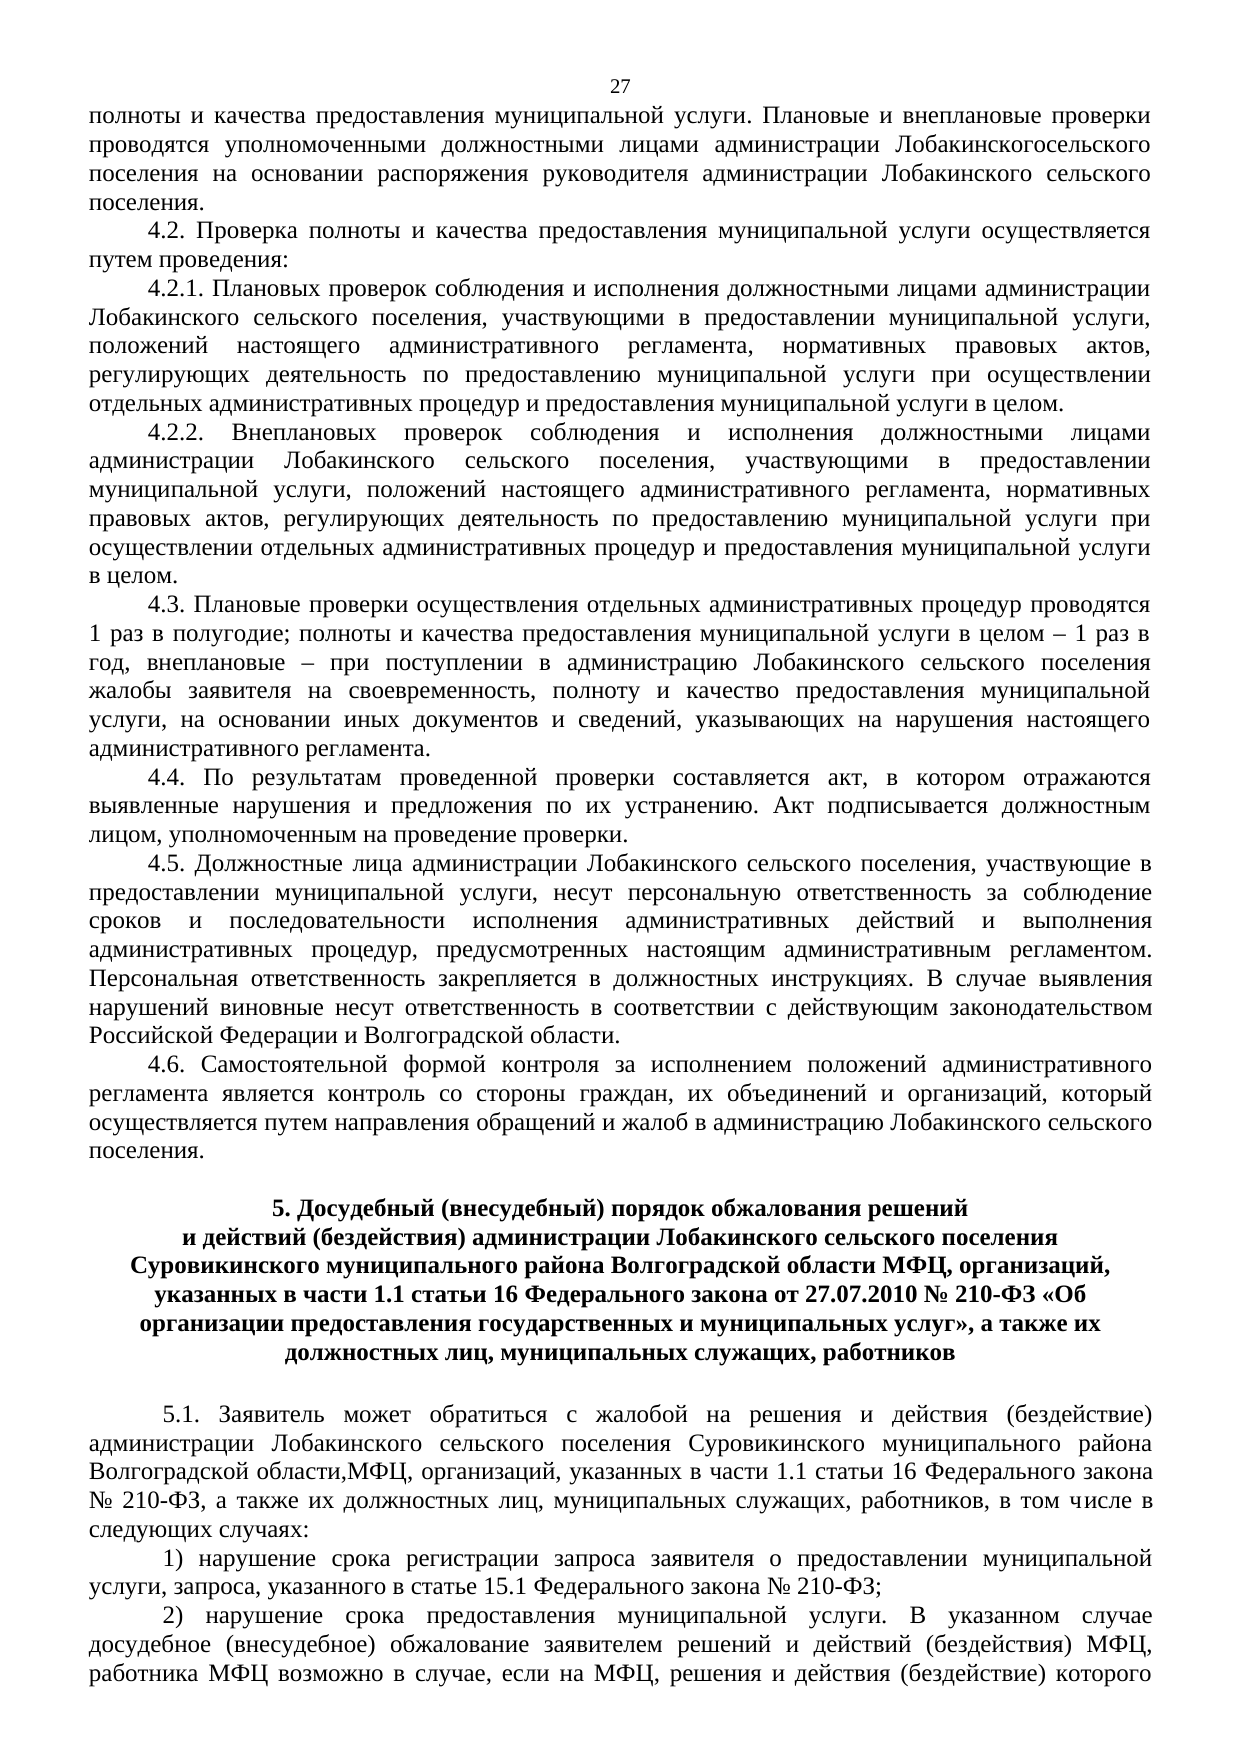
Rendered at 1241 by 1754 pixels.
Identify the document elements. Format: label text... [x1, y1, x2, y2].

text 4.4. По результатам проведенной проверки составляется акт, в котором отражаются выявленные нарушения и предложения по их устранению. Акт подписывается должностным лицом, уполномоченным на проведение проверки. [89, 762, 1152, 848]
text 4.5. Должностные лица администрации Лобакинского сельского поселения, участвующие в предоставлении муниципальной услуги, несут персональную ответственность за соблюдение сроков и последовательности исполнения административных действий и выполнения административных процедур, предусмотренных настоящим административным регламентом. Персональная ответственность закрепляется в должностных инструкциях. В случае выявления нарушений виновные несут ответственность в соответствии с действующим законодательством Российской Федерации и Волгоградской области. [89, 848, 1153, 1049]
text 5.1. Заявитель может обратиться с жалобой на решения и действия (бездействие) администрации Лобакинского сельского поселения Суровикинского муниципального района Волгоградской области,МФЦ, организаций, указанных в части 1.1 статьи 16 Федерального закона № 210-ФЗ, а также их должностных лиц, муниципальных служащих, работников, в том числе в следующих случаях: [89, 1399, 1153, 1543]
text 1) нарушение срока регистрации запроса заявителя о предоставлении муниципальной услуги, запроса, указанного в статье 15.1 Федерального закона № 210-ФЗ; [89, 1543, 1153, 1600]
text 4.6. Самостоятельной формой контроля за исполнением положений административного регламента является контроль со стороны граждан, их объединений и организаций, который осуществляется путем направления обращений и жалоб в администрацию Лобакинского сельского поселения. [89, 1049, 1153, 1164]
text 4.2. Проверка полноты и качества предоставления муниципальной услуги осуществляется путем проведения: [89, 215, 1152, 273]
text 5. Досудебный (внесудебный) порядок обжалования решений [89, 1193, 1152, 1222]
text 4.2.1. Плановых проверок соблюдения и исполнения должностными лицами администрации Лобакинского сельского поселения, участвующими в предоставлении муниципальной услуги, положений настоящего административного регламента, нормативных правовых актов, регулирующих деятельность по предоставлению муниципальной услуги при осуществлении отдельных административных процедур и предоставления муниципальной услуги в целом. [89, 273, 1152, 417]
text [89, 1600, 1153, 1686]
text и действий (бездействия) администрации Лобакинского сельского поселения Суровикинского муниципального района Волгоградской области МФЦ, организаций, указанных в части 1.1 статьи 16 Федерального закона от 27.07.2010 № 210-ФЗ «Об организации предоставления государственных и муниципальных услуг», а также их должностных лиц, муниципальных служащих, работников [89, 1222, 1152, 1365]
text 4.3. Плановые проверки осуществления отдельных административных процедур проводятся 1 раз в полугодие; полноты и качества предоставления муниципальной услуги в целом – 1 раз в год, внеплановые – при поступлении в администрацию Лобакинского сельского поселения жалобы заявителя на своевременность, полноту и качество предоставления муниципальной услуги, на основании иных документов и сведений, указывающих на нарушения настоящего административного регламента. [89, 589, 1152, 762]
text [89, 100, 1152, 215]
text 4.2.2. Внеплановых проверок соблюдения и исполнения должностными лицами администрации Лобакинского сельского поселения, участвующими в предоставлении муниципальной услуги, положений настоящего административного регламента, нормативных правовых актов, регулирующих деятельность по предоставлению муниципальной услуги при осуществлении отдельных административных процедур и предоставления муниципальной услуги в целом. [89, 417, 1152, 589]
